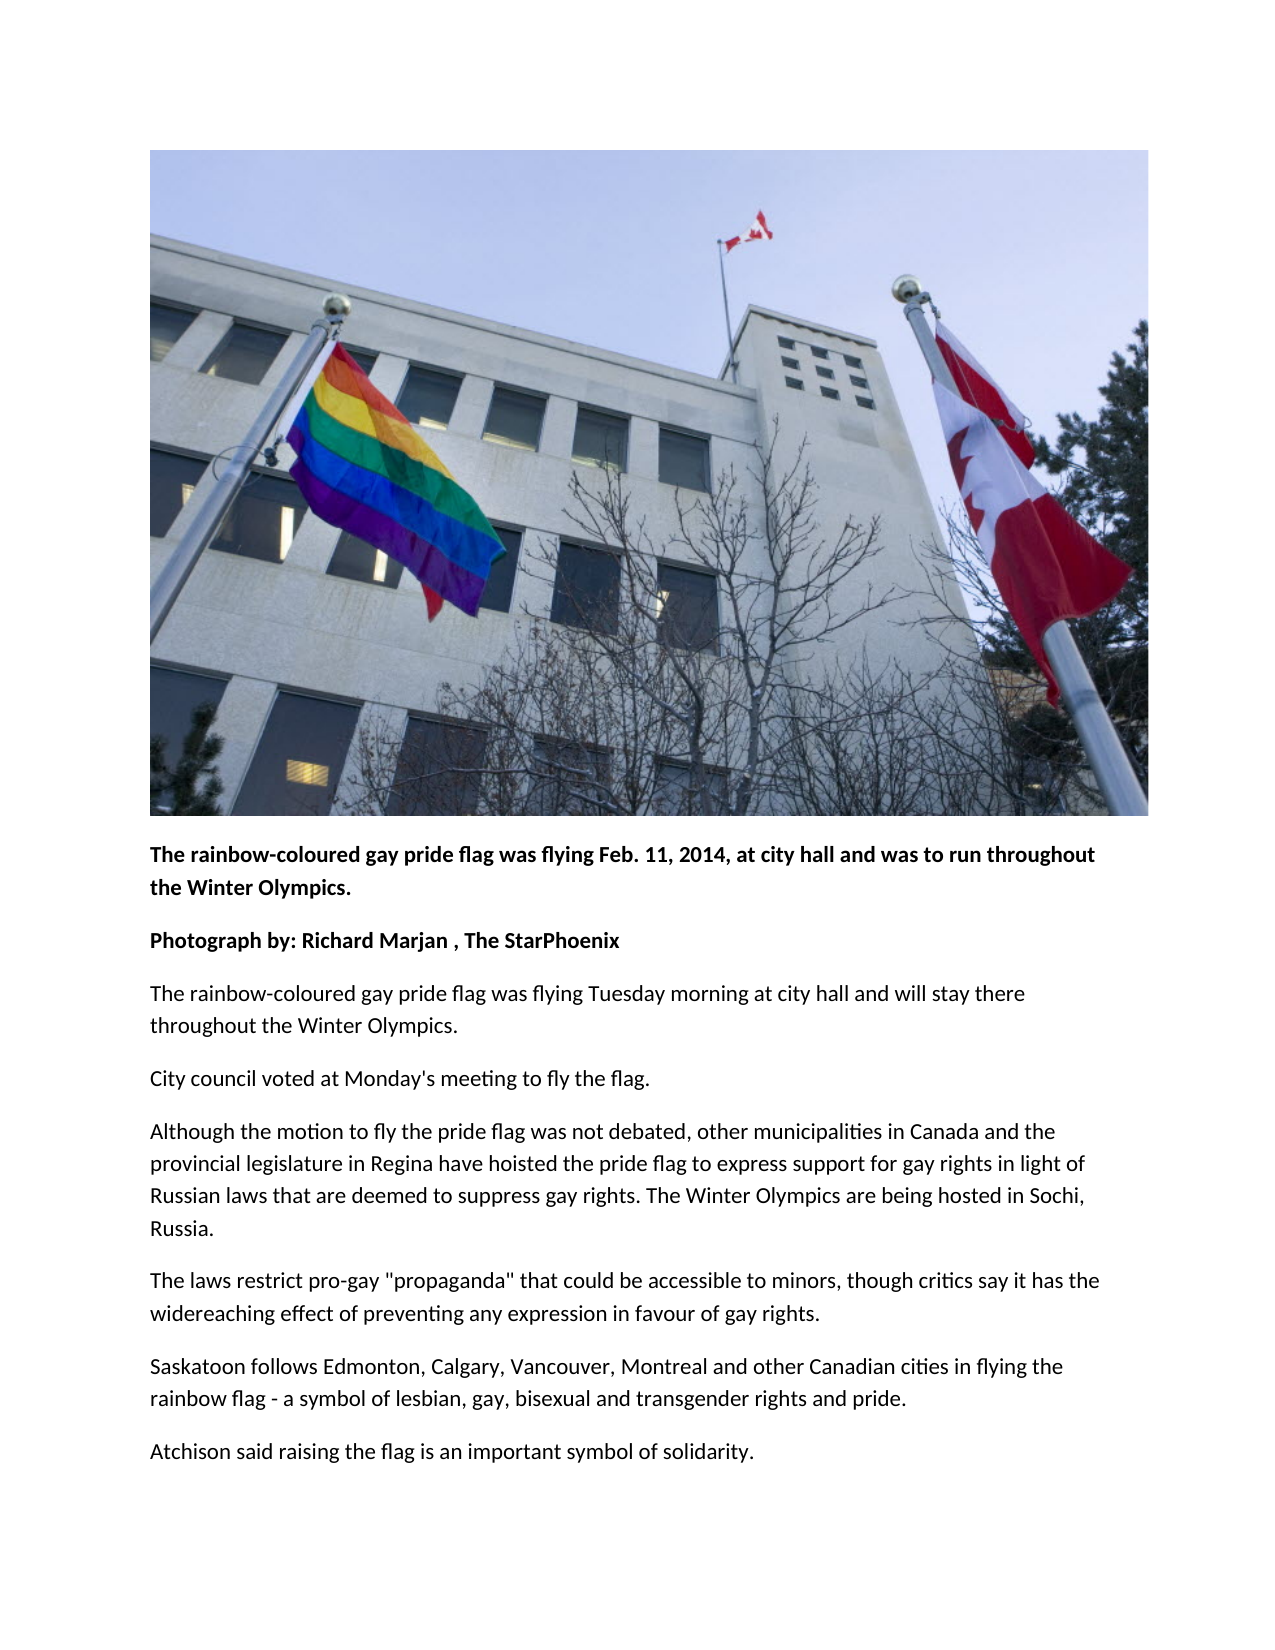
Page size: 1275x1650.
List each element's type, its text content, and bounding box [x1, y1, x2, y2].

text Atchison said raising the flag is an important symbol of solidarity. [150, 1437, 1125, 1465]
text Saskatoon follows Edmonton, Calgary, Vancouver, Montreal and other Canadian cities in flying the rainbow flag - a symbol of lesbian, gay, bisexual and transgender rights and pride. [150, 1352, 1125, 1412]
picture [150, 150, 1149, 816]
text Although the motion to fly the pride flag was not debated, other municipalities in Canada and the provincial legislature in Regina have hoisted the pride flag to express support for gay rights in light of Russian laws that are deemed to suppress gay rights. The Winter Olympics are being hosted in Sochi, Russia. [150, 1117, 1125, 1242]
text The rainbow-coloured gay pride flag was flying Feb. 11, 2014, at city hall and was to run throughout the Winter Olympics. [150, 841, 1125, 901]
text City council voted at Monday's meeting to fly the flag. [150, 1064, 1125, 1092]
text The rainbow-coloured gay pride flag was flying Tuesday morning at city hall and will stay there throughout the Winter Olympics. [150, 979, 1125, 1039]
text Photograph by: Richard Marjan , The StarPhoenix [150, 926, 1125, 954]
text The laws restrict pro-gay "propaganda" that could be accessible to minors, though critics say it has the widereaching effect of preventing any expression in favour of gay rights. [150, 1267, 1125, 1327]
